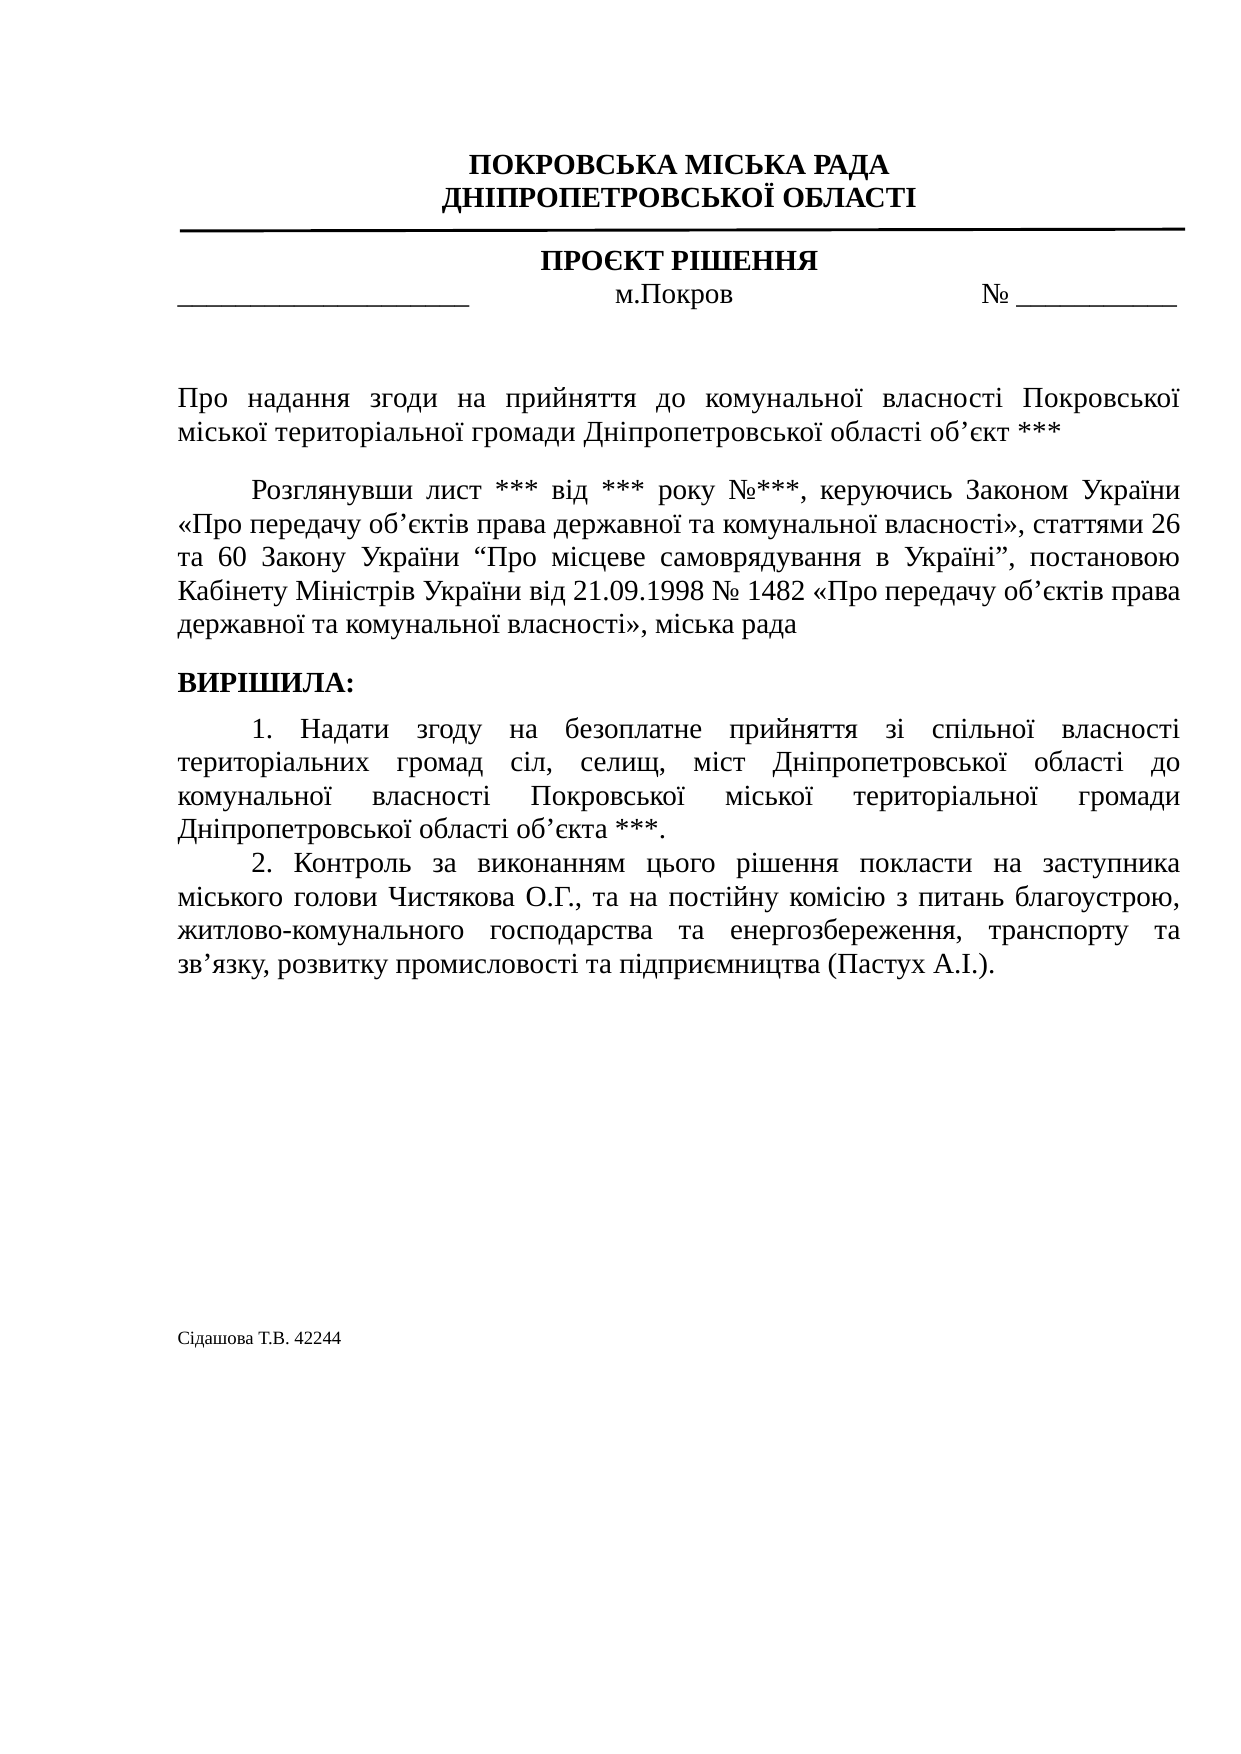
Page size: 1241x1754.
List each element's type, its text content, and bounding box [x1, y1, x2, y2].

text Про надання згоди на прийняття до комунальної власності Покровської міської територіальної громади Дніпропетровської області об’єкт *** [177, 380, 1181, 447]
text ВИРІШИЛА: [177, 666, 1181, 699]
text 1. Надати згоду на безоплатне прийняття зі спільної власності територіальних громад сіл, селищ, міст Дніпропетровської області до комунальної власності Покровської міської територіальної громади Дніпропетровської області об’єкта ***. [177, 711, 1181, 845]
text 2. Контроль за виконанням цього рішення покласти на заступника міського голови Чистякова О.Г., та на постійну комісію з питань благоустрою, житлово-комунального господарства та енергозбереження, транспорту та зв’язку, розвитку промисловості та підприємництва (Пастух А.І.). [177, 845, 1181, 979]
text Сідашова Т.В. 42244 [177, 1327, 1181, 1349]
subtitle Розглянувши лист *** від *** року №***, керуючись Законом України «Про передачу об’єктів права державної та комунальної власності», статтями 26 та 60 Закону України “Про місцеве самоврядування в Україні”, постановою Кабінету Міністрів України від 21.09.1998 № 1482 «Про передачу об’єктів права державної та комунальної власності», міська рада [177, 472, 1181, 640]
